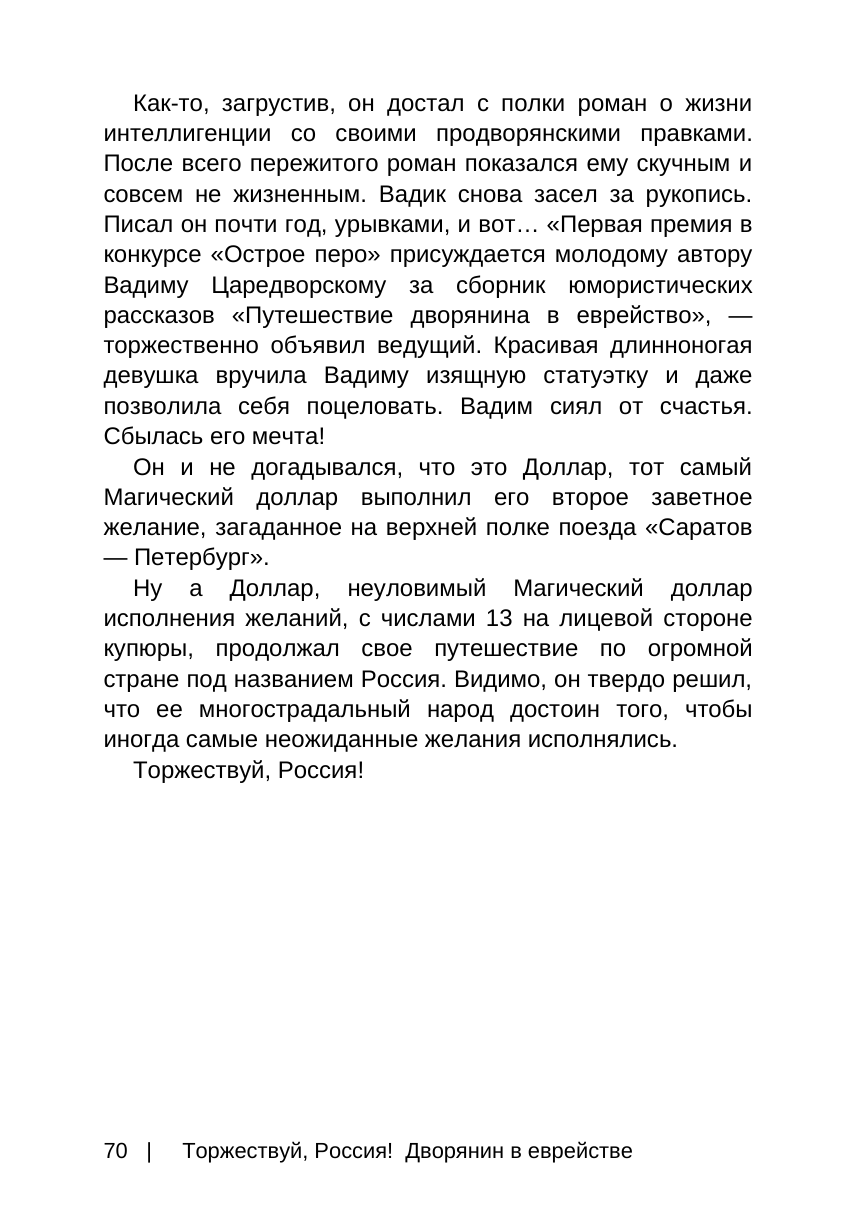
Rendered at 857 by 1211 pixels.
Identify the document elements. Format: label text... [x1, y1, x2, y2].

text Он и не догадывался, что это Доллар, тот самый Магический доллар выполнил его второе заветное желание, загаданное на верхней полке поезда «Саратов — Петербург». [103, 452, 753, 571]
text Торжествуй, Россия! [103, 756, 753, 783]
text Ну а Доллар, неуловимый Магический доллар исполнения желаний, с числами 13 на лицевой стороне купюры, продолжал свое путешествие по огромной стране под названием Россия. Видимо, он твердо решил, что ее многострадальный народ достоин того, чтобы иногда самые неожиданные желания исполнялись. [103, 574, 753, 753]
text Как-то, загрустив, он достал с полки роман о жизни интеллигенции со своими продворянскими правками. После всего пережитого роман показался ему скучным и совсем не жизненным. Вадик снова засел за рукопись. Писал он почти год, урывками, и вот… «Первая премия в конкурсе «Острое перо» присуждается молодому автору Вадиму Царедворскому за сборник юмористических рассказов «Путешествие дворянина в еврейство», — торжественно объявил ведущий. Красивая длинноногая девушка вручила Вадиму изящную статуэтку и даже позволила себя поцеловать. Вадим сиял от счастья. Сбылась его мечта! [103, 89, 753, 450]
